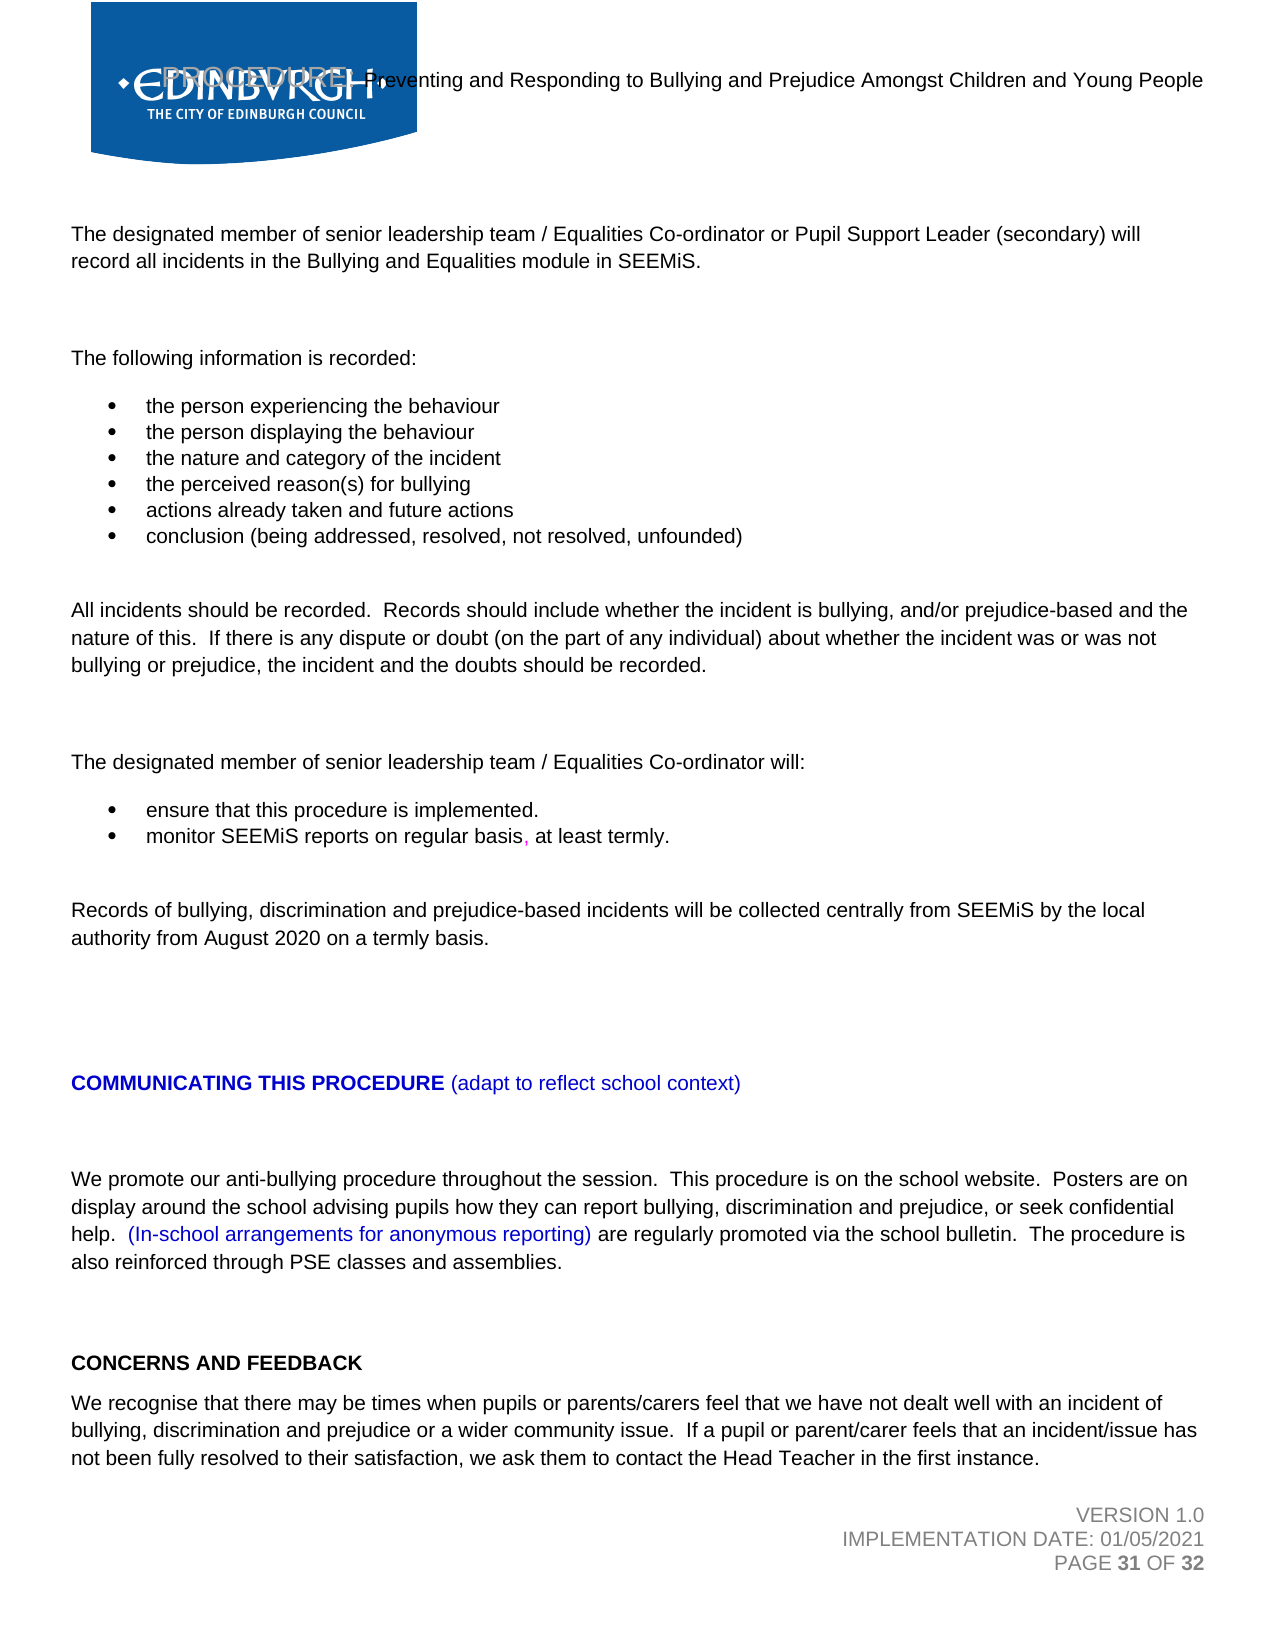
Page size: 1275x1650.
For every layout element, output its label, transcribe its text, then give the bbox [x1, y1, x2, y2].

text We promote our anti-bullying procedure throughout the session. This procedure is on the school website. Posters are on display around the school advising pupils how they can report bullying, discrimination and prejudice, or seek confidential help. (In-school arrangements for anonymous reporting) are regularly promoted via the school bulletin. The procedure is also reinforced through PSE classes and assemblies. [71, 1167, 1202, 1274]
text The following information is recorded: [71, 346, 1202, 369]
text We recognise that there may be times when pupils or parents/carers feel that we have not dealt well with an incident of bullying, discrimination and prejudice or a wider community issue. If a pupil or parent/carer feels that an incident/issue has not been fully resolved to their satisfaction, we ask them to contact the Head Teacher in the first instance. [71, 1391, 1202, 1469]
list actions already taken and future actions [108, 498, 1202, 522]
list monitor SEEMiS reports on regular basis, at least termly. [108, 824, 1204, 848]
text All incidents should be recorded. Records should include whether the incident is bullying, and/or prejudice-based and the nature of this. If there is any dispute or doubt (on the part of any individual) about whether the incident was or was not bullying or prejudice, the incident and the doubts should be recorded. [71, 598, 1202, 677]
text CONCERNS AND FEEDBACK [71, 1351, 1202, 1374]
list the perceived reason(s) for bullying [108, 472, 1202, 496]
text Records of bullying, discrimination and prejudice-based incidents will be collected centrally from SEEMiS by the local authority from August 2020 on a termly basis. [71, 898, 1202, 949]
text The designated member of senior leadership team / Equalities Co-ordinator will: [71, 749, 1204, 773]
list the nature and category of the incident [108, 446, 1202, 470]
list the person displaying the behaviour [108, 420, 1202, 444]
picture [2, 2, 442, 192]
list conclusion (being addressed, resolved, not resolved, unfounded) [108, 524, 1202, 548]
list ensure that this procedure is implemented. [108, 798, 1204, 822]
list the person experiencing the behaviour [108, 394, 1202, 418]
text COMMUNICATING THIS PROCEDURE (adapt to reflect school context) [71, 1071, 1202, 1094]
text The designated member of senior leadership team / Equalities Co-ordinator or Pupil Support Leader (secondary) will record all incidents in the Bullying and Equalities module in SEEMiS. [71, 221, 1202, 273]
